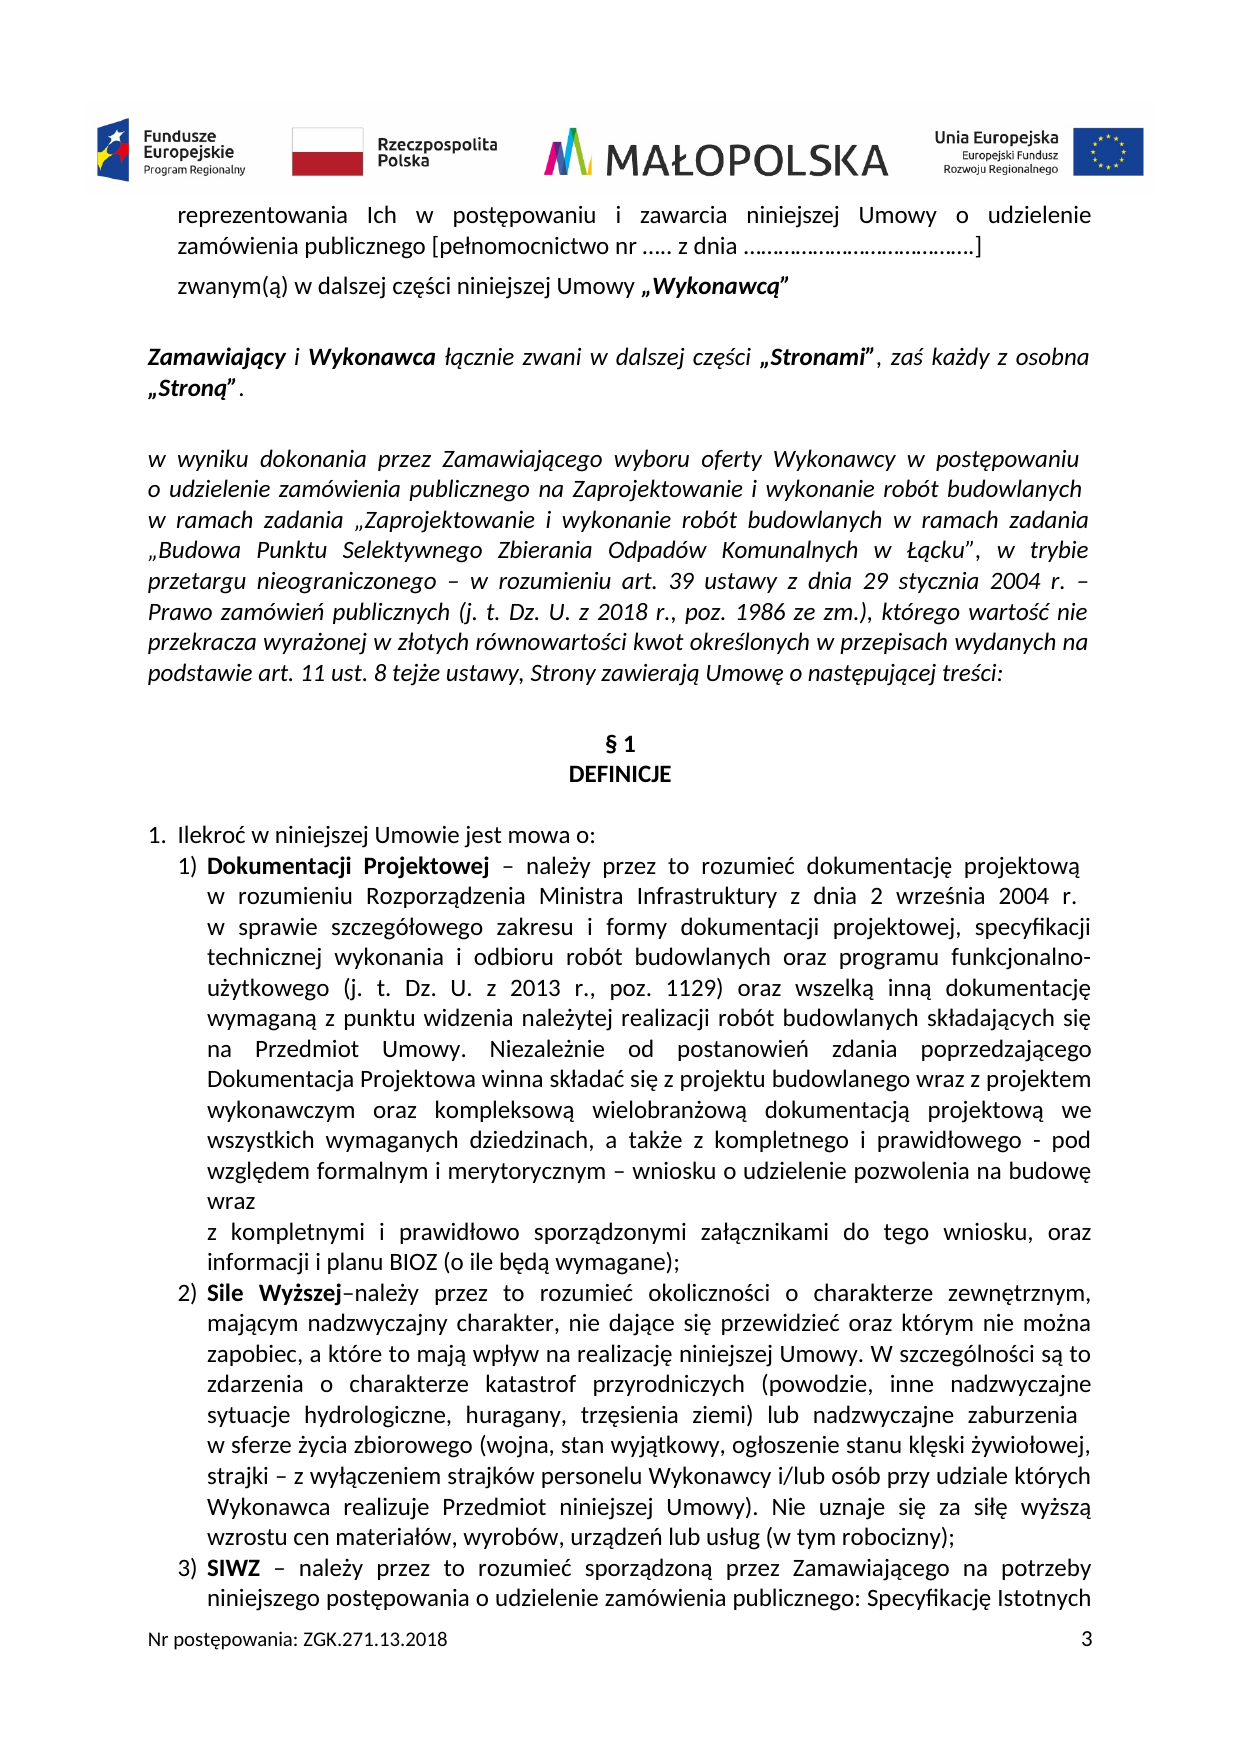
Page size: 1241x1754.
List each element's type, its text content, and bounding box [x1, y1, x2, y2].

text Zamawiający i Wykonawca łącznie zwani w dalszej części „Stronami”, zaś każdy z osobna „Stroną”. [148, 341, 1092, 402]
text § 1 [148, 728, 1092, 758]
text w wyniku dokonania przez Zamawiającego wyboru oferty Wykonawcy w postępowaniu o udzielenie zamówienia publicznego na Zaprojektowanie i wykonanie robót budowlanych w ramach zadania „Zaprojektowanie i wykonanie robót budowlanych w ramach zadania „Budowa Punktu Selektywnego Zbierania Odpadów Komunalnych w Łącku”, w trybie przetargu nieograniczonego – w rozumieniu art. 39 ustawy z dnia 29 stycznia 2004 r. – Prawo zamówień publicznych (j. t. Dz. U. z 2018 r., poz. 1986 ze zm.), którego wartość nie przekracza wyrażonej w złotych równowartości kwot określonych w przepisach wydanych na podstawie art. 11 ust. 8 tejże ustawy, Strony zawierają Umowę o następującej treści: [148, 443, 1092, 687]
list Ilekroć w niniejszej Umowie jest mowa o: [148, 819, 1092, 850]
picture [81, 101, 1155, 196]
list Dokumentacji Projektowej – należy przez to rozumieć dokumentację projektową w rozumieniu Rozporządzenia Ministra Infrastruktury z dnia 2 września 2004 r. w sprawie szczegółowego zakresu i formy dokumentacji projektowej, specyfikacji technicznej wykonania i odbioru robót budowlanych oraz programu funkcjonalno-użytkowego (j. t. Dz. U. z 2013 r., poz. 1129) oraz wszelką inną dokumentację wymaganą z punktu widzenia należytej realizacji robót budowlanych składających się na Przedmiot Umowy. Niezależnie od postanowień zdania poprzedzającego Dokumentacja Projektowa winna składać się z projektu budowlanego wraz z projektem wykonawczym oraz kompleksową wielobranżową dokumentacją projektową we wszystkich wymaganych dziedzinach, a także z kompletnego i prawidłowego - pod względem formalnym i merytorycznym – wniosku o udzielenie pozwolenia na budowę wraz z kompletnymi i prawidłowo sporządzonymi załącznikami do tego wniosku, oraz informacji i planu BIOZ (o ile będą wymagane); [177, 850, 1092, 1277]
list Sile Wyższej–należy przez to rozumieć okoliczności o charakterze zewnętrznym, mającym nadzwyczajny charakter, nie dające się przewidzieć oraz którym nie można zapobiec, a które to mają wpływ na realizację niniejszej Umowy. W szczególności są to zdarzenia o charakterze katastrof przyrodniczych (powodzie, inne nadzwyczajne sytuacje hydrologiczne, huragany, trzęsienia ziemi) lub nadzwyczajne zaburzenia w sferze życia zbiorowego (wojna, stan wyjątkowy, ogłoszenie stanu klęski żywiołowej, strajki – z wyłączeniem strajków personelu Wykonawcy i/lub osób przy udziale których Wykonawca realizuje Przedmiot niniejszej Umowy). Nie uznaje się za siłę wyższą wzrostu cen materiałów, wyrobów, urządzeń lub usług (w tym robocizny); [177, 1277, 1092, 1552]
text zwanym(ą) w dalszej części niniejszej Umowy „Wykonawcą” [177, 270, 1092, 301]
text DEFINICJE [148, 758, 1092, 789]
